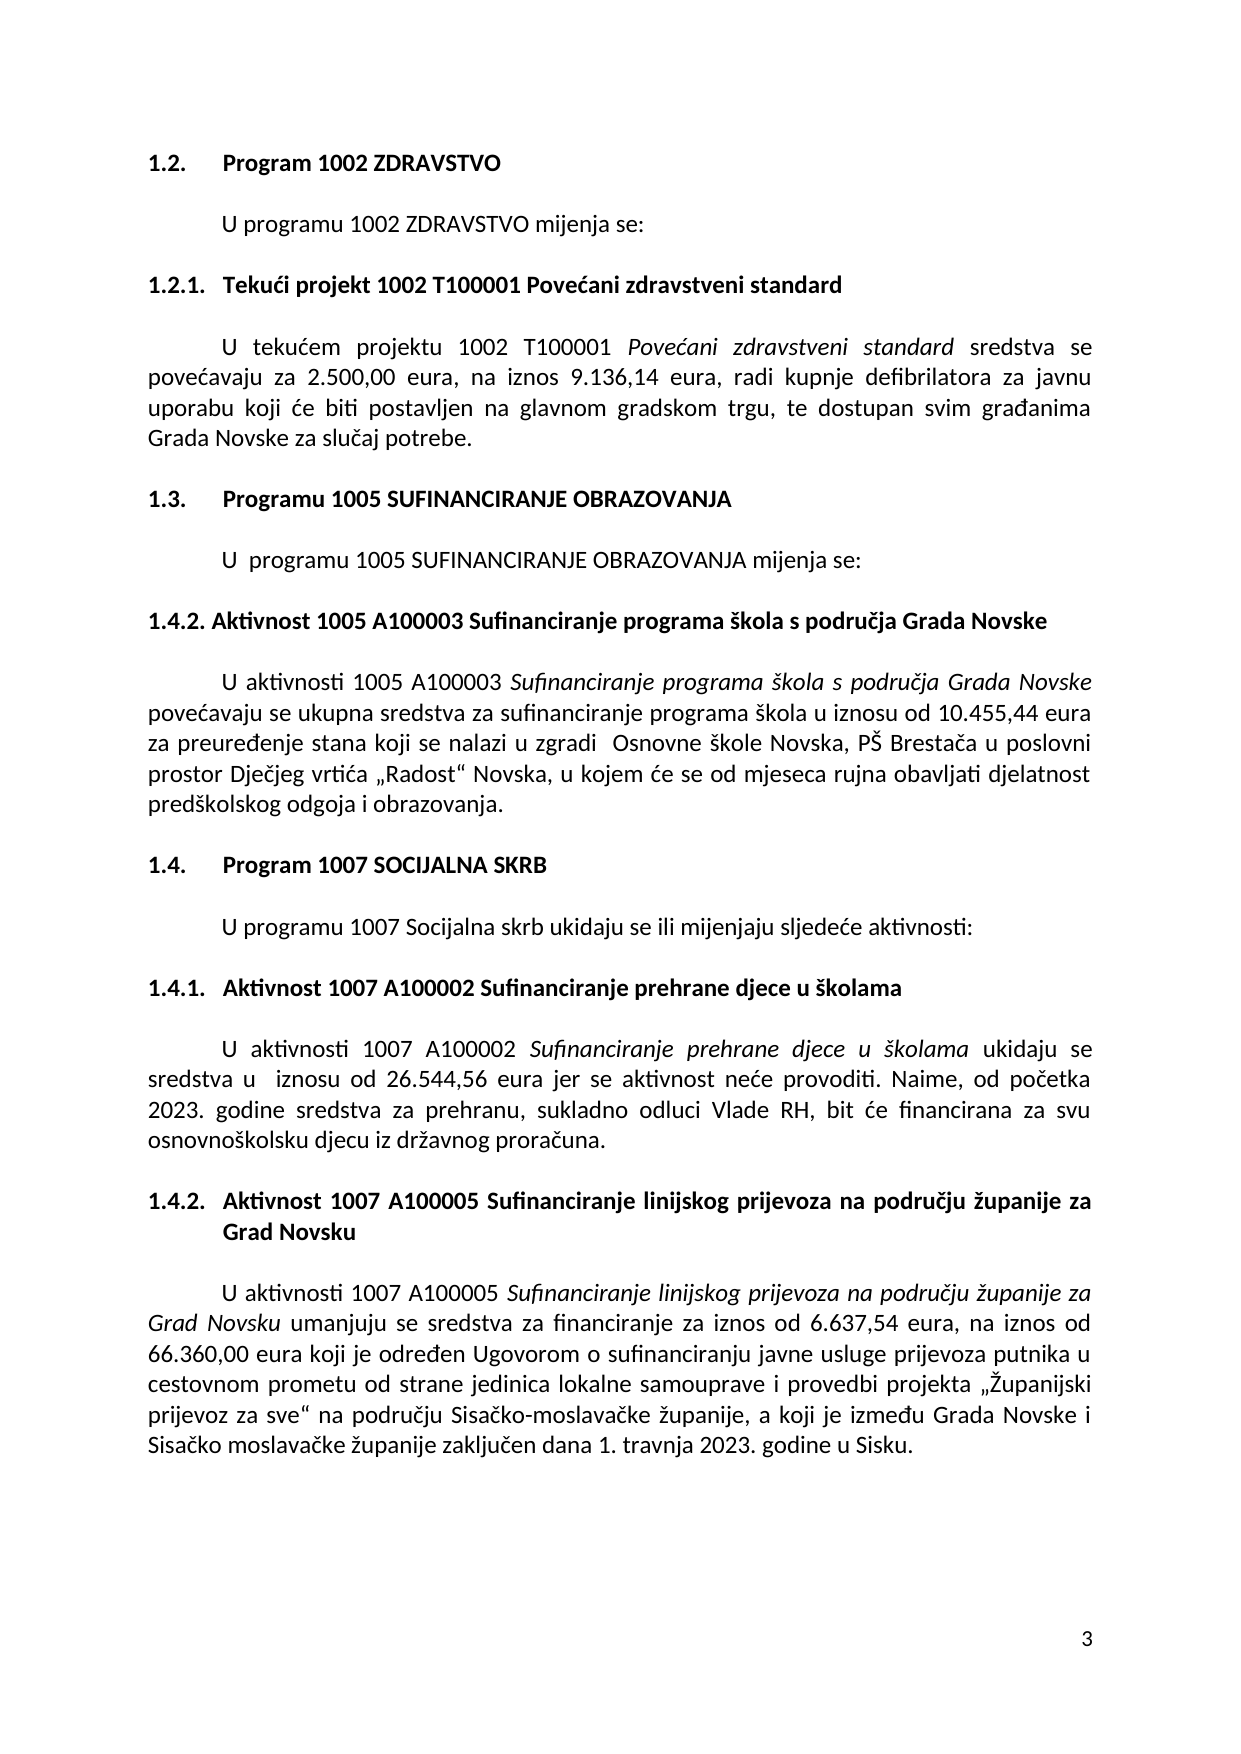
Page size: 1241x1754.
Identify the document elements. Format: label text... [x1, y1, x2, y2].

text U aktivnosti 1007 A100002 Sufinanciranje prehrane djece u školama ukidaju se sredstva u iznosu od 26.544,56 eura jer se aktivnost neće provoditi. Naime, od početka 2023. godine sredstva za prehranu, sukladno odluci Vlade RH, bit će financirana za svu osnovnoškolsku djecu iz državnog proračuna. [148, 1033, 1093, 1155]
text U aktivnosti 1005 A100003 Sufinanciranje programa škola s područja Grada Novske povećavaju se ukupna sredstva za sufinanciranje programa škola u iznosu od 10.455,44 eura za preuređenje stana koji se nalazi u zgradi Osnovne škole Novska, PŠ Brestača u poslovni prostor Dječjeg vrtića „Radost“ Novska, u kojem će se od mjeseca rujna obavljati djelatnost predškolskog odgoja i obrazovanja. [148, 666, 1093, 819]
text U aktivnosti 1007 A100005 Sufinanciranje linijskog prijevoza na području županije za Grad Novsku umanjuju se sredstva za financiranje za iznos od 6.637,54 eura, na iznos od 66.360,00 eura koji je određen Ugovorom o sufinanciranju javne usluge prijevoza putnika u cestovnom prometu od strane jedinica lokalne samouprave i provedbi projekta „Županijski prijevoz za sve“ na području Sisačko-moslavačke županije, a koji je između Grada Novske i Sisačko moslavačke županije zaključen dana 1. travnja 2023. godine u Sisku. [148, 1277, 1093, 1460]
list Programu 1005 SUFINANCIRANJE OBRAZOVANJA [148, 483, 1093, 514]
list Program 1007 SOCIJALNA SKRB [148, 849, 1093, 880]
list Aktivnost 1007 A100005 Sufinanciranje linijskog prijevoza na području županije za Grad Novsku [148, 1185, 1093, 1246]
list Program 1002 ZDRAVSTVO [148, 148, 1093, 178]
text U programu 1007 Socijalna skrb ukidaju se ili mijenjaju sljedeće aktivnosti: [148, 911, 1093, 941]
list Aktivnost 1007 A100002 Sufinanciranje prehrane djece u školama [148, 972, 1093, 1002]
text U tekućem projektu 1002 T100001 Povećani zdravstveni standard sredstva se povećavaju za 2.500,00 eura, na iznos 9.136,14 eura, radi kupnje defibrilatora za javnu uporabu koji će biti postavljen na glavnom gradskom trgu, te dostupan svim građanima Grada Novske za slučaj potrebe. [148, 331, 1093, 453]
text U programu 1002 ZDRAVSTVO mijenja se: [148, 209, 1093, 239]
text U programu 1005 SUFINANCIRANJE OBRAZOVANJA mijenja se: [148, 544, 1093, 575]
list Tekući projekt 1002 T100001 Povećani zdravstveni standard [148, 270, 1093, 300]
text 1.4.2. Aktivnost 1005 A100003 Sufinanciranje programa škola s područja Grada Novske [148, 605, 1093, 636]
